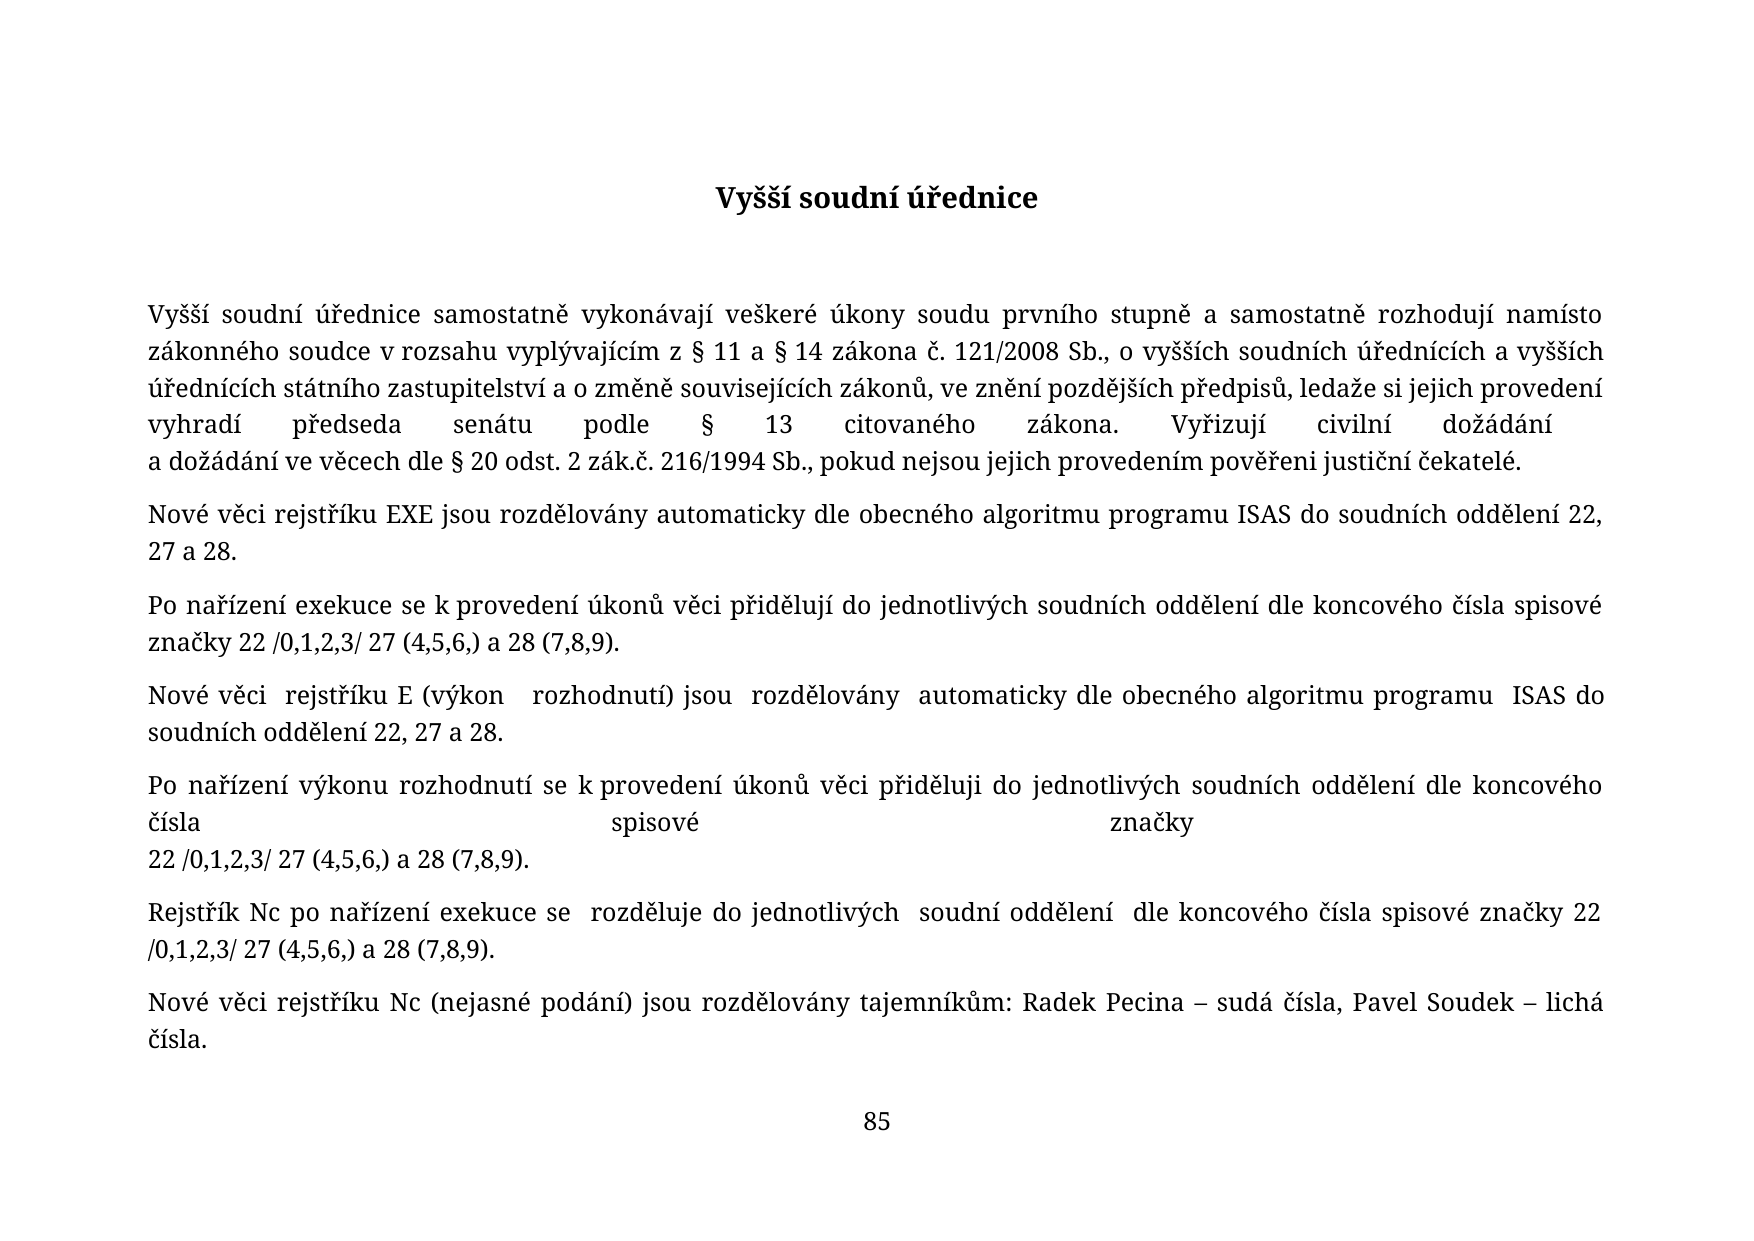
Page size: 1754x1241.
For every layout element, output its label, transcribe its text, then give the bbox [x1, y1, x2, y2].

text Po nařízení výkonu rozhodnutí se k provedení úkonů věci přiděluji do jednotlivých soudních oddělení dle koncového čísla spisové značky 22 /0,1,2,3/ 27 (4,5,6,) a 28 (7,8,9). [148, 768, 1604, 875]
text Rejstřík Nc po nařízení exekuce se rozděluje do jednotlivých soudní oddělení dle koncového čísla spisové značky 22 /0,1,2,3/ 27 (4,5,6,) a 28 (7,8,9). [148, 895, 1604, 966]
text Vyšší soudní úřednice [148, 178, 1606, 217]
text Vyšší soudní úřednice samostatně vykonávají veškeré úkony soudu prvního stupně a samostatně rozhodují namísto zákonného soudce v rozsahu vyplývajícím z § 11 a § 14 zákona č. 121/2008 Sb., o vyšších soudních úřednících a vyšších úřednících státního zastupitelství a o změně souvisejících zákonů, ve znění pozdějších předpisů, ledaže si jejich provedení vyhradí předseda senátu podle § 13 citovaného zákona. Vyřizují civilní dožádání a dožádání ve věcech dle § 20 odst. 2 zák.č. 216/1994 Sb., pokud nejsou jejich provedením pověřeni justiční čekatelé. [148, 297, 1604, 478]
text Po nařízení exekuce se k provedení úkonů věci přidělují do jednotlivých soudních oddělení dle koncového čísla spisové značky 22 /0,1,2,3/ 27 (4,5,6,) a 28 (7,8,9). [148, 587, 1604, 658]
text Nové věci rejstříku Nc (nejasné podání) jsou rozdělovány tajemníkům: Radek Pecina – sudá čísla, Pavel Soudek – lichá čísla. [148, 985, 1606, 1056]
text Nové věci rejstříku E (výkon rozhodnutí) jsou rozdělovány automaticky dle obecného algoritmu programu ISAS do soudních oddělení 22, 27 a 28. [148, 678, 1606, 748]
text Nové věci rejstříku EXE jsou rozdělovány automaticky dle obecného algoritmu programu ISAS do soudních oddělení 22, 27 a 28. [148, 497, 1604, 568]
